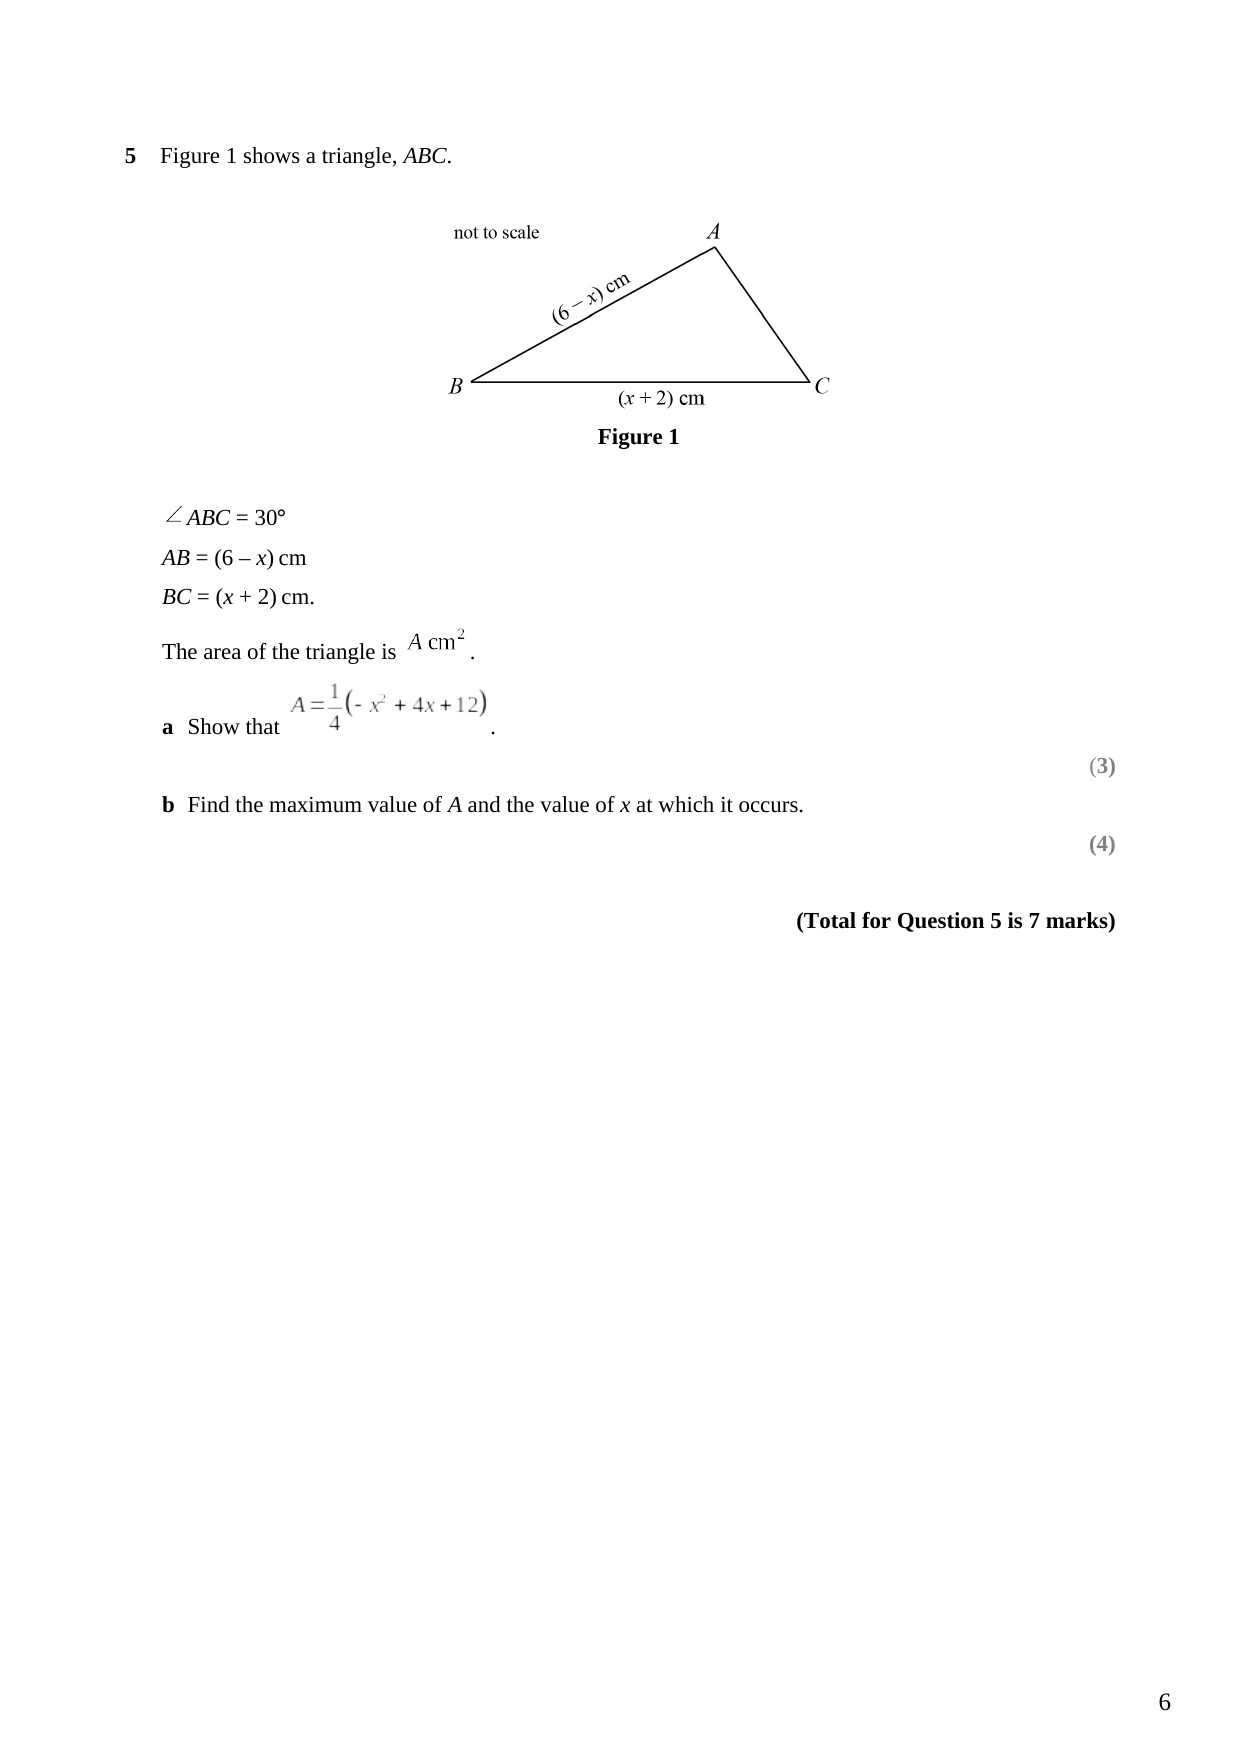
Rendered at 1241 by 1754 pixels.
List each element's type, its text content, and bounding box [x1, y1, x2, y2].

picture [448, 220, 830, 411]
text (4) [162, 830, 1116, 856]
text BC = (x + 2) cm. [162, 583, 1116, 609]
text 5 Figure 1 shows a triangle, ABC. [124, 142, 1116, 169]
text ABC = 30° [162, 501, 1116, 532]
text (3) [162, 752, 1116, 778]
text (Total for Question 5 is 7 marks) [195, 907, 1116, 934]
text a Show that . [162, 677, 1116, 739]
text Figure 1 [162, 423, 1116, 449]
text The area of the triangle is . [162, 622, 1116, 664]
text b Find the maximum value of A and the value of x at which it occurs. [162, 791, 1116, 817]
text AB = (6 – x) cm [162, 544, 1116, 570]
